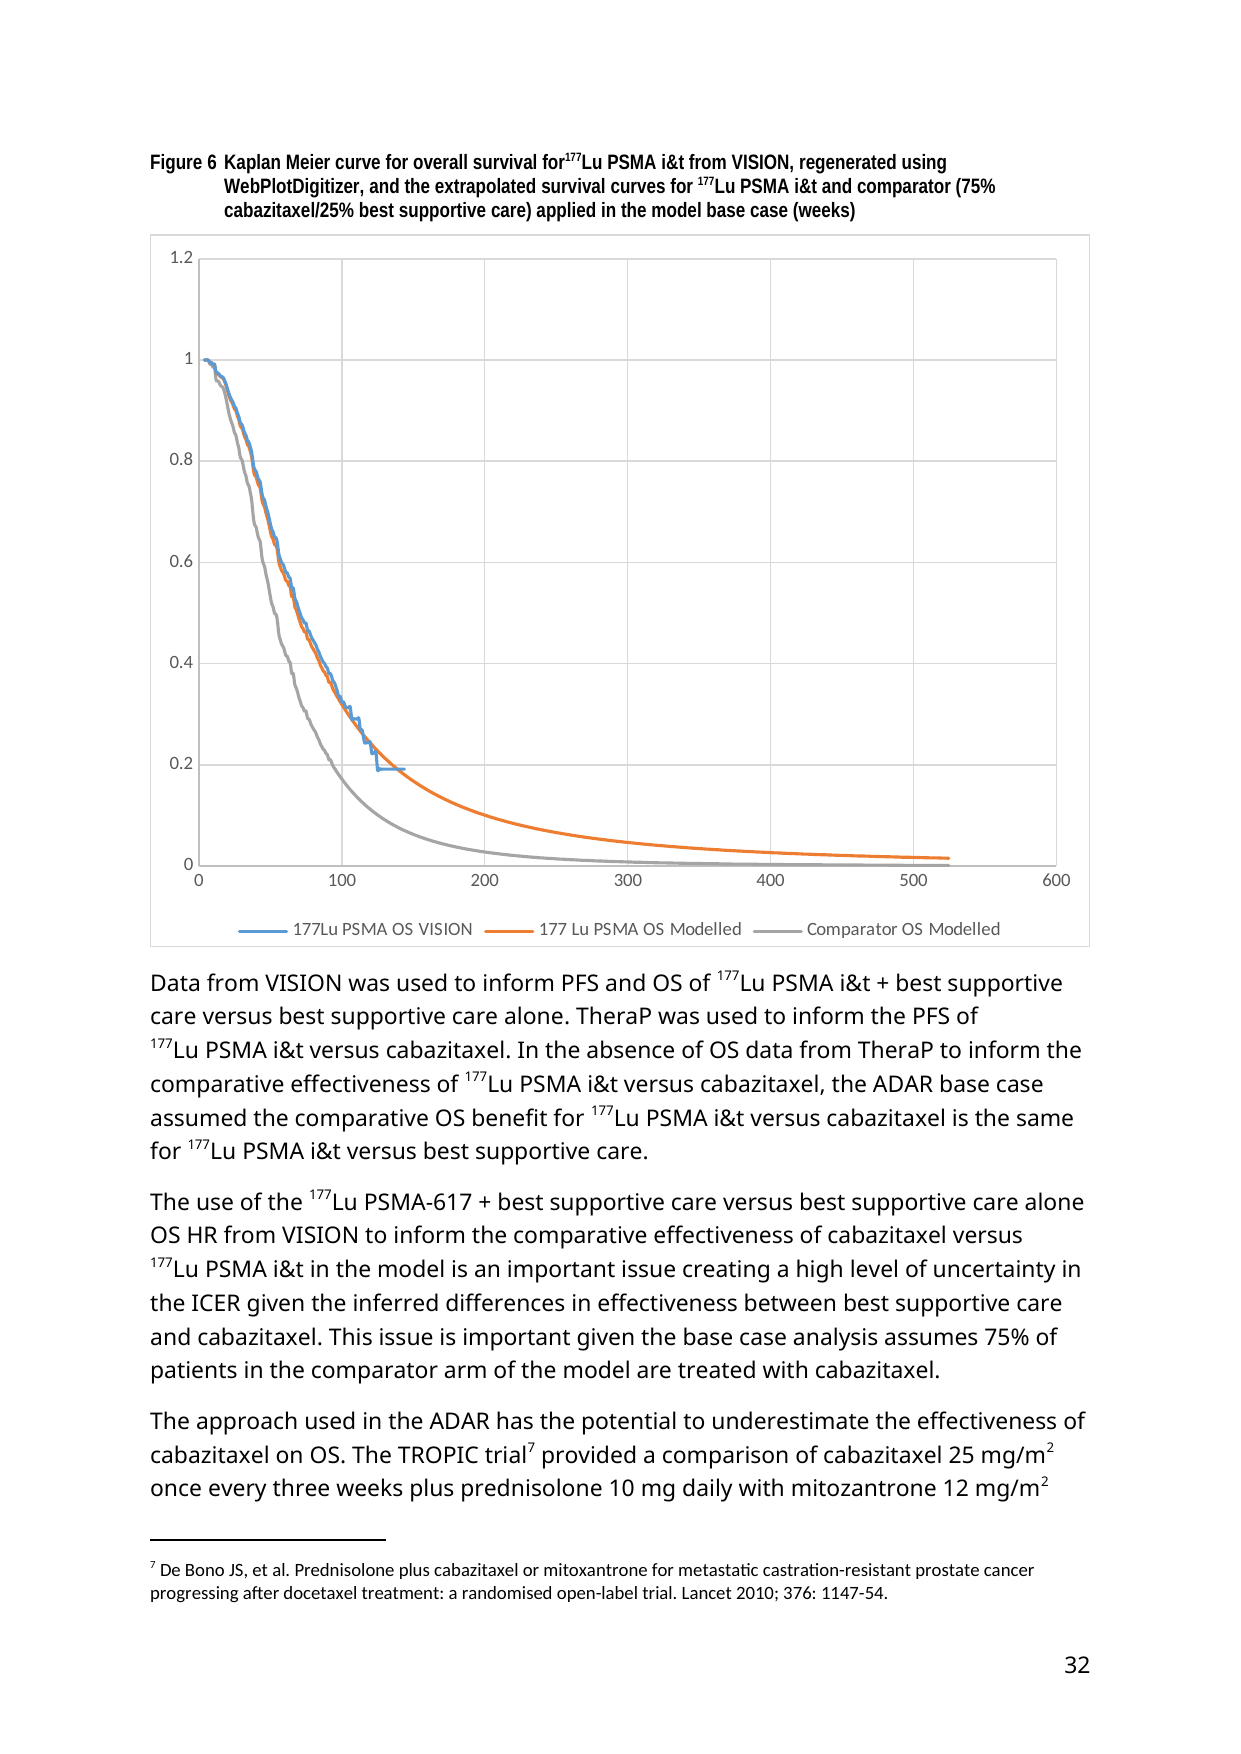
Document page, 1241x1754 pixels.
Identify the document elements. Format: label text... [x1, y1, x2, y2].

text Data from VISION was used to inform PFS and OS of 177Lu PSMA i&t + best supportive care versus best supportive care alone. TheraP was used to inform the PFS of 177Lu PSMA i&t versus cabazitaxel. In the absence of OS data from TheraP to inform the comparative effectiveness of 177Lu PSMA i&t versus cabazitaxel, the ADAR base case assumed the comparative OS benefit for 177Lu PSMA i&t versus cabazitaxel is the same for 177Lu PSMA i&t versus best supportive care. [150, 967, 1090, 1167]
text The use of the 177Lu PSMA-617 + best supportive care versus best supportive care alone OS HR from VISION to inform the comparative effectiveness of cabazitaxel versus 177Lu PSMA i&t in the model is an important issue creating a high level of uncertainty in the ICER given the inferred differences in effectiveness between best supportive care and cabazitaxel. This issue is important given the base case analysis assumes 75% of patients in the comparator arm of the model are treated with cabazitaxel. [150, 1186, 1090, 1386]
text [150, 1405, 1090, 1504]
text Figure 6 Kaplan Meier curve for overall survival for177Lu PSMA i&t from VISION, regenerated using WebPlotDigitizer, and the extrapolated survival curves for 177Lu PSMA i&t and comparator (75% cabazitaxel/25% best supportive care) applied in the model base case (weeks) [150, 150, 1090, 222]
